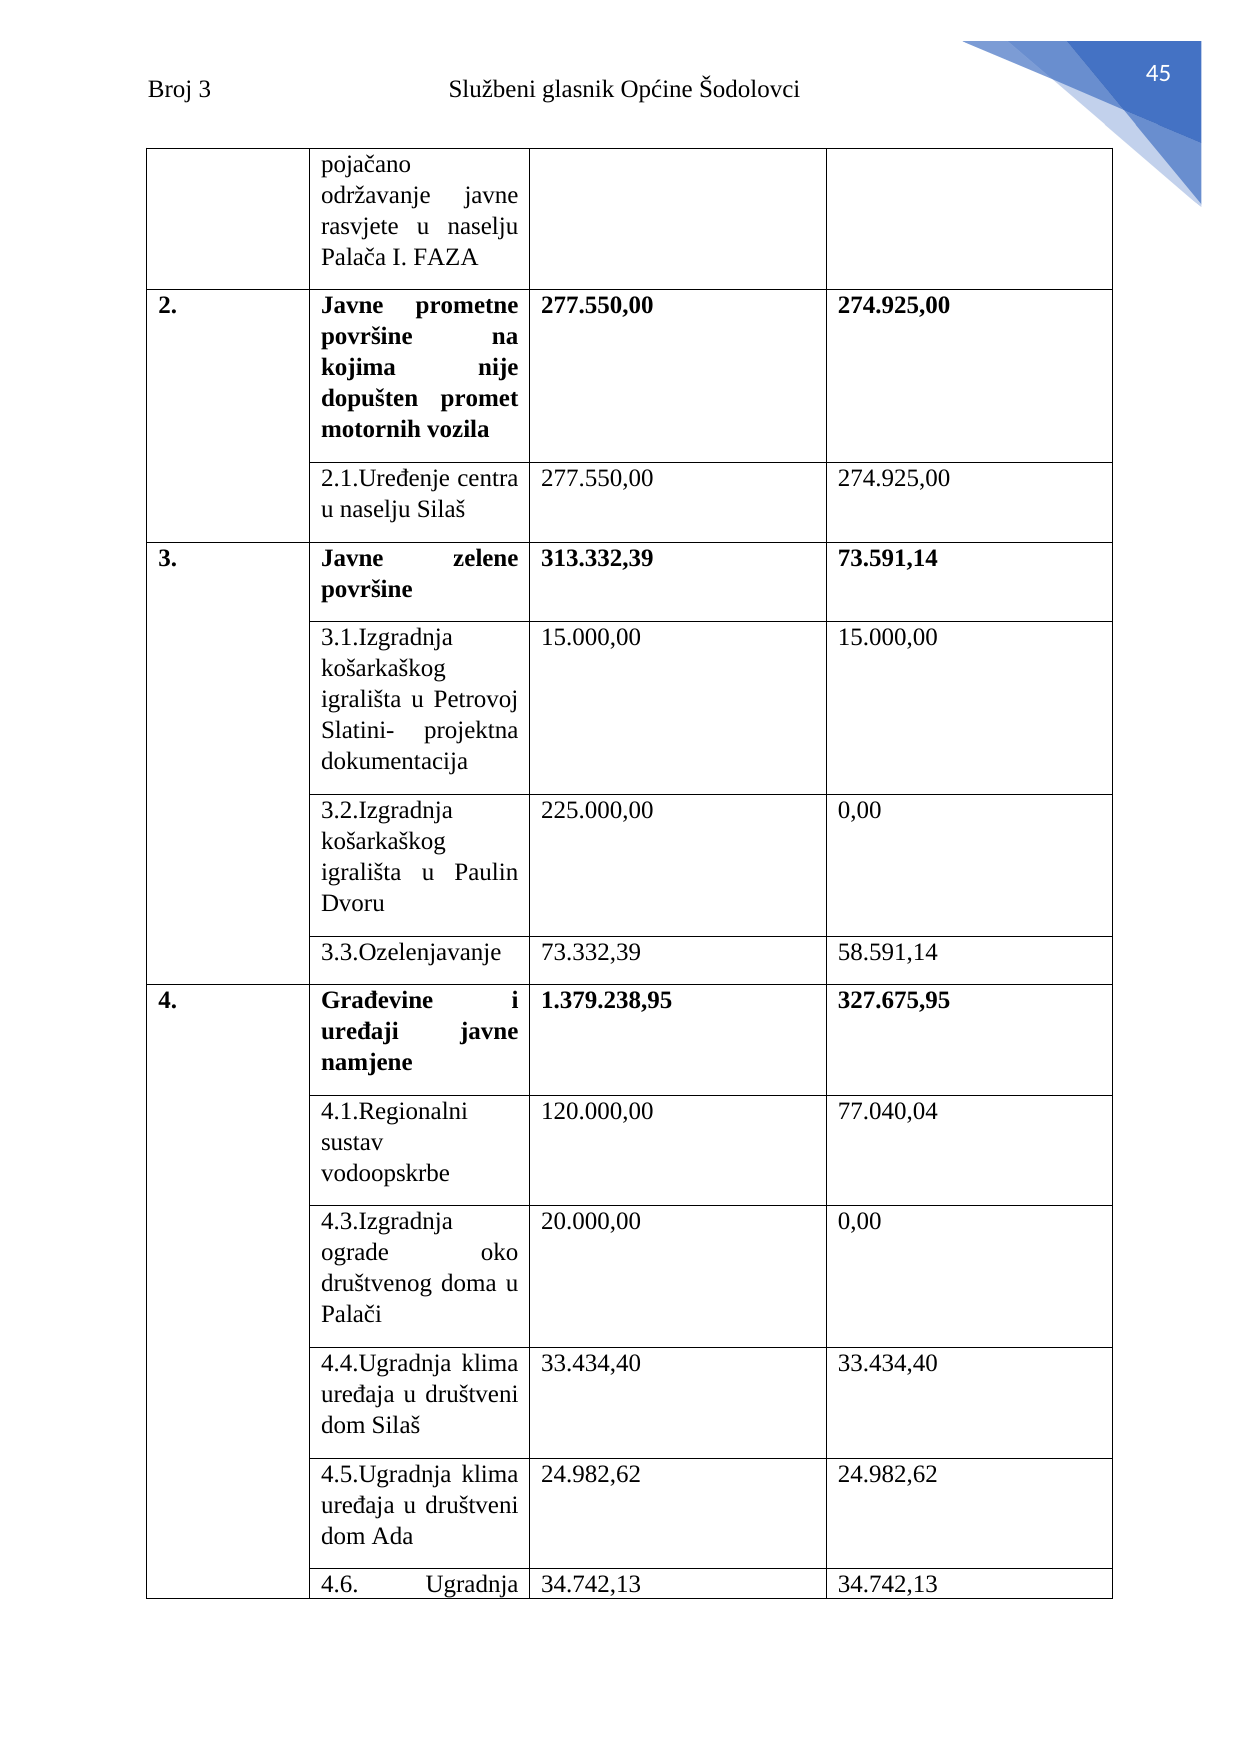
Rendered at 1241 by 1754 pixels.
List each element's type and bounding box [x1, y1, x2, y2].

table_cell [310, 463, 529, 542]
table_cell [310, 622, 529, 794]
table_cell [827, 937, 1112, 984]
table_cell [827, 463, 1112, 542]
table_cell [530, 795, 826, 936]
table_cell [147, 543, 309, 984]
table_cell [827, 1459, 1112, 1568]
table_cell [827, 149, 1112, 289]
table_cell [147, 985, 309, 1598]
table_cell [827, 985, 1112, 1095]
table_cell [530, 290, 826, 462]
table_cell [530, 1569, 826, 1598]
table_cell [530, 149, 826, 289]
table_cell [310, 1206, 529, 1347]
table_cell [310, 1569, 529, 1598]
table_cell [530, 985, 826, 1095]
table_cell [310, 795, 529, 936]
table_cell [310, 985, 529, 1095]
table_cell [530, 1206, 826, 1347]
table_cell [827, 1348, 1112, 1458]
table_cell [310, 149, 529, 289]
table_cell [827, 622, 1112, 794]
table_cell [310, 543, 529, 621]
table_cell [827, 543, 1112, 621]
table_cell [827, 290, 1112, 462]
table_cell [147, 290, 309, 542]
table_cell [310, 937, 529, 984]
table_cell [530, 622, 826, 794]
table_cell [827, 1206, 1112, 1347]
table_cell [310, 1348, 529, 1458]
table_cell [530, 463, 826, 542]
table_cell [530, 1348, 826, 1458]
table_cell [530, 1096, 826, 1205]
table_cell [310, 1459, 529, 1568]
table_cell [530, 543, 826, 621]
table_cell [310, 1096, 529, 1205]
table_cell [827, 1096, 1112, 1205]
picture [962, 41, 1202, 207]
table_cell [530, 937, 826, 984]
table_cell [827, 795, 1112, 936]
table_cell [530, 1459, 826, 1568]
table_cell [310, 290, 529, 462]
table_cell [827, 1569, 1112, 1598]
